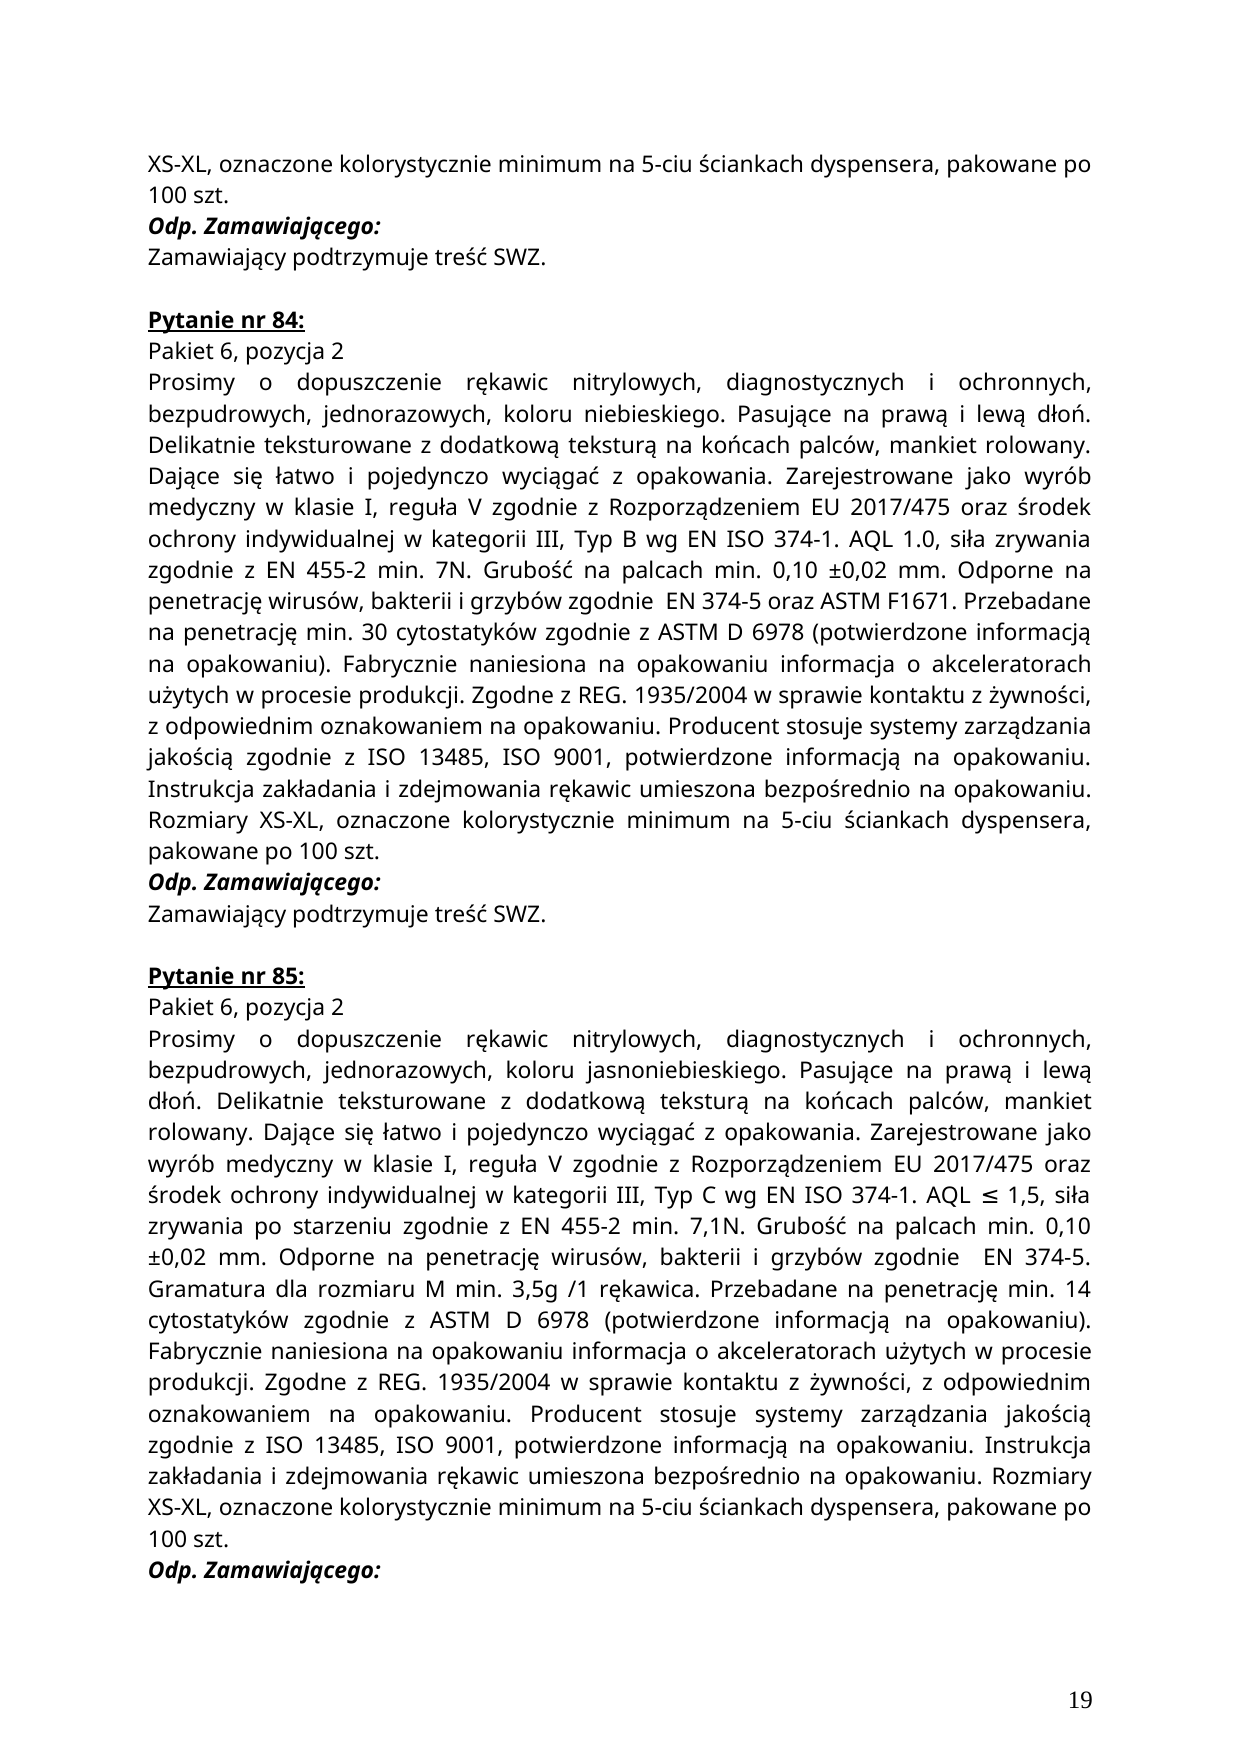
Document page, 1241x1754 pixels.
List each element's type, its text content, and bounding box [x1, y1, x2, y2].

text Zamawiający podtrzymuje treść SWZ. [148, 898, 1093, 929]
text Prosimy o dopuszczenie rękawic nitrylowych, diagnostycznych i ochronnych, bezpudrowych, jednorazowych, koloru jasnoniebieskiego. Pasujące na prawą i lewą dłoń. Delikatnie teksturowane z dodatkową teksturą na końcach palców, mankiet rolowany. Dające się łatwo i pojedynczo wyciągać z opakowania. Zarejestrowane jako wyrób medyczny w klasie I, reguła V zgodnie z Rozporządzeniem EU 2017/475 oraz środek ochrony indywidualnej w kategorii III, Typ C wg EN ISO 374-1. AQL ≤ 1,5, siła zrywania po starzeniu zgodnie z EN 455-2 min. 7,1N. Grubość na palcach min. 0,10 ±0,02 mm. Odporne na penetrację wirusów, bakterii i grzybów zgodnie EN 374-5. Gramatura dla rozmiaru M min. 3,5g /1 rękawica. Przebadane na penetrację min. 14 cytostatyków zgodnie z ASTM D 6978 (potwierdzone informacją na opakowaniu). Fabrycznie naniesiona na opakowaniu informacja o akceleratorach użytych w procesie produkcji. Zgodne z REG. 1935/2004 w sprawie kontaktu z żywności, z odpowiednim oznakowaniem na opakowaniu. Producent stosuje systemy zarządzania jakością zgodnie z ISO 13485, ISO 9001, potwierdzone informacją na opakowaniu. Instrukcja zakładania i zdejmowania rękawic umieszona bezpośrednio na opakowaniu. Rozmiary XS-XL, oznaczone kolorystycznie minimum na 5-ciu ściankach dyspensera, pakowane po 100 szt. [148, 1023, 1093, 1554]
text Pytanie nr 84: [148, 304, 1093, 335]
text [148, 148, 1093, 210]
text Odp. Zamawiającego: [148, 866, 1093, 898]
text Odp. Zamawiającego: [148, 1554, 1093, 1585]
text Zamawiający podtrzymuje treść SWZ. [148, 241, 1093, 273]
text Prosimy o dopuszczenie rękawic nitrylowych, diagnostycznych i ochronnych, bezpudrowych, jednorazowych, koloru niebieskiego. Pasujące na prawą i lewą dłoń. Delikatnie teksturowane z dodatkową teksturą na końcach palców, mankiet rolowany. Dające się łatwo i pojedynczo wyciągać z opakowania. Zarejestrowane jako wyrób medyczny w klasie I, reguła V zgodnie z Rozporządzeniem EU 2017/475 oraz środek ochrony indywidualnej w kategorii III, Typ B wg EN ISO 374-1. AQL 1.0, siła zrywania zgodnie z EN 455-2 min. 7N. Grubość na palcach min. 0,10 ±0,02 mm. Odporne na penetrację wirusów, bakterii i grzybów zgodnie EN 374-5 oraz ASTM F1671. Przebadane na penetrację min. 30 cytostatyków zgodnie z ASTM D 6978 (potwierdzone informacją na opakowaniu). Fabrycznie naniesiona na opakowaniu informacja o akceleratorach użytych w procesie produkcji. Zgodne z REG. 1935/2004 w sprawie kontaktu z żywności, z odpowiednim oznakowaniem na opakowaniu. Producent stosuje systemy zarządzania jakością zgodnie z ISO 13485, ISO 9001, potwierdzone informacją na opakowaniu. Instrukcja zakładania i zdejmowania rękawic umieszona bezpośrednio na opakowaniu. Rozmiary XS-XL, oznaczone kolorystycznie minimum na 5-ciu ściankach dyspensera, pakowane po 100 szt. [148, 366, 1093, 866]
text Pakiet 6, pozycja 2 [148, 335, 1093, 366]
text Pakiet 6, pozycja 2 [148, 991, 1093, 1023]
text Odp. Zamawiającego: [148, 210, 1093, 241]
text Pytanie nr 85: [148, 960, 1093, 991]
